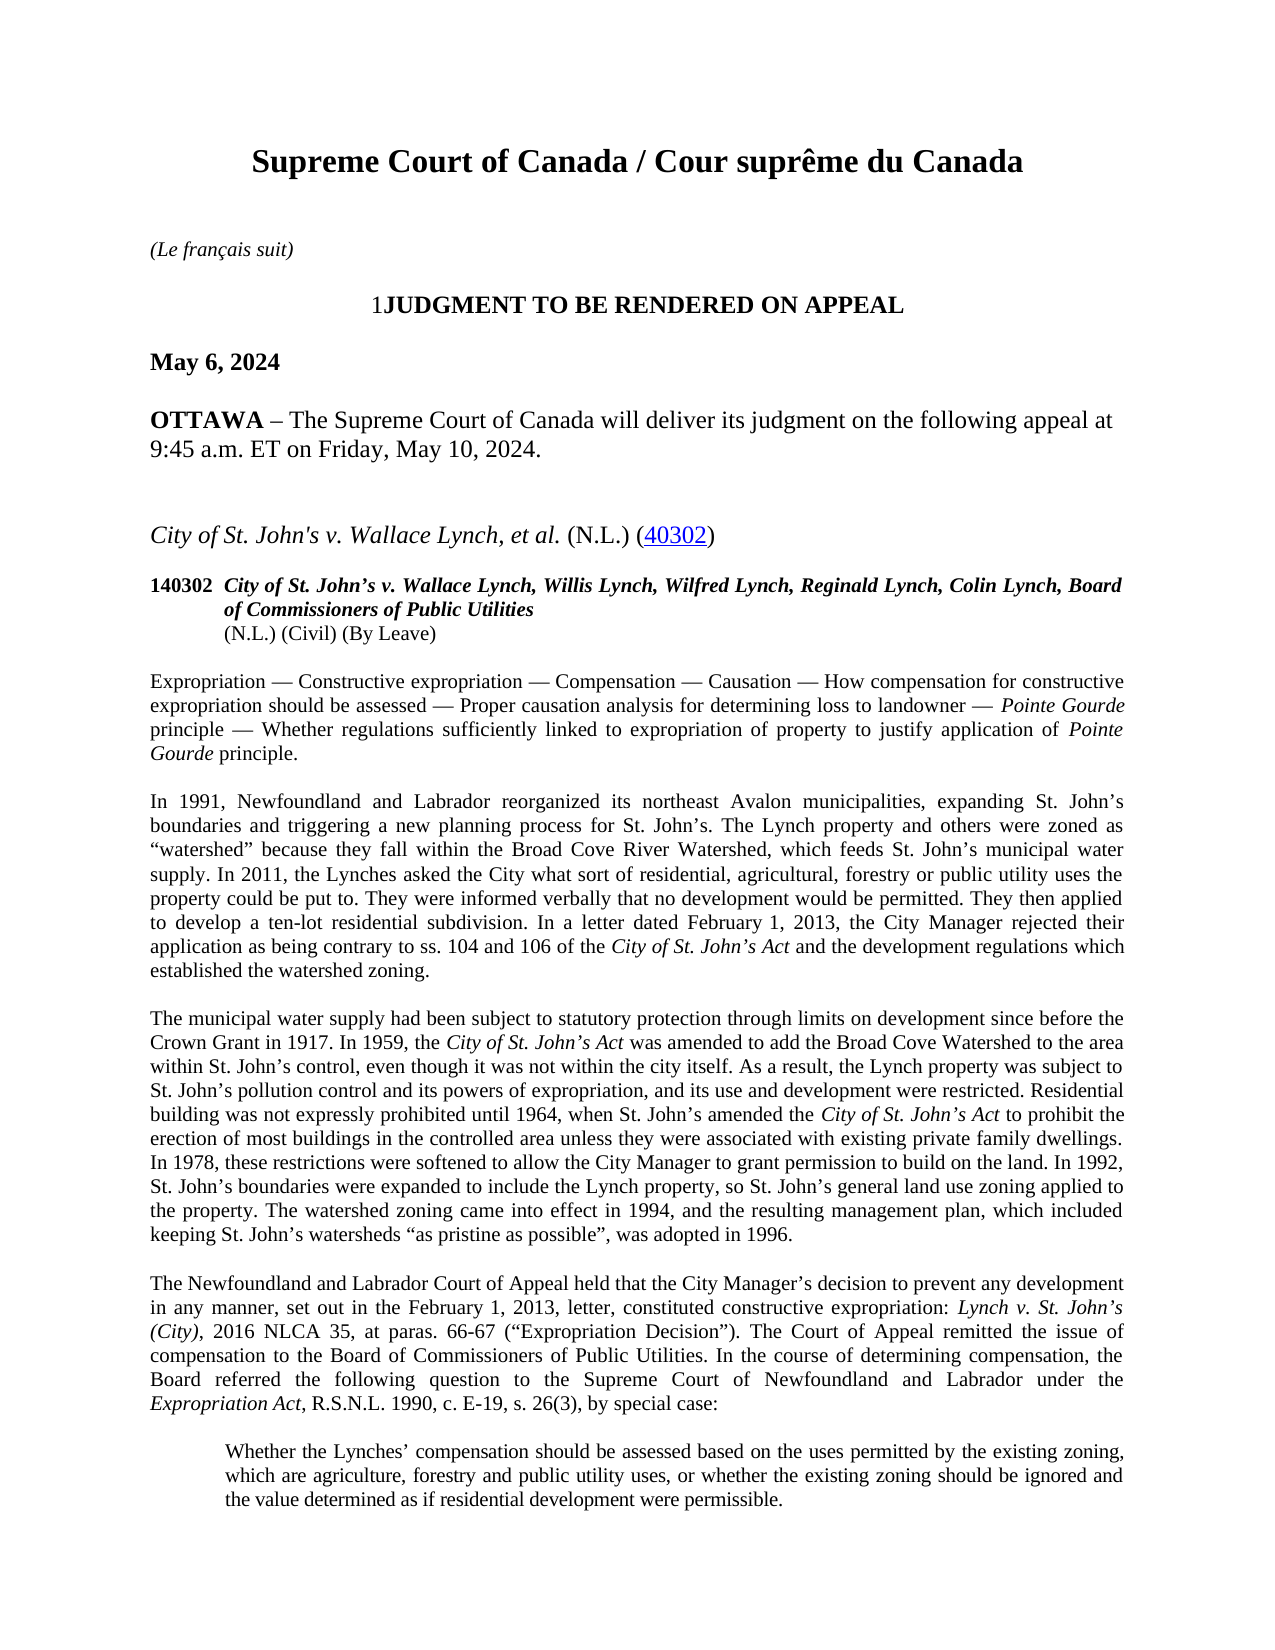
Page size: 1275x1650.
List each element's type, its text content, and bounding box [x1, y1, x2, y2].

text Expropriation — Constructive expropriation — Compensation — Causation — How compensation for constructive expropriation should be assessed — Proper causation analysis for determining loss to landowner — Pointe Gourde principle — Whether regulations sufficiently linked to expropriation of property to justify application of Pointe Gourde principle. [150, 669, 1125, 765]
text Supreme Court of Canada / Cour suprême du Canada [150, 141, 1125, 179]
text May 6, 2024 [150, 347, 1125, 376]
text The Newfoundland and Labrador Court of Appeal held that the City Manager’s decision to prevent any development in any manner, set out in the February 1, 2013, letter, constituted constructive expropriation: Lynch v. St. John’s (City), 2016 NLCA 35, at paras. 66-67 (“Expropriation Decision”). The Court of Appeal remitted the issue of compensation to the Board of Commissioners of Public Utilities. In the course of determining compensation, the Board referred the following question to the Supreme Court of Newfoundland and Labrador under the Expropriation Act, R.S.N.L. 1990, c. E-19, s. 26(3), by special case: [150, 1271, 1125, 1415]
text In 1991, Newfoundland and Labrador reorganized its northeast Avalon municipalities, expanding St. John’s boundaries and triggering a new planning process for St. John’s. The Lynch property and others were zoned as “watershed” because they fall within the Broad Cove River Watershed, which feeds St. John’s municipal water supply. In 2011, the Lynches asked the City what sort of residential, agricultural, forestry or public utility uses the property could be put to. They were informed verbally that no development would be permitted. They then applied to develop a ten-lot residential subdivision. In a letter dated February 1, 2013, the City Manager rejected their application as being contrary to ss. 104 and 106 of the City of St. John’s Act and the development regulations which established the watershed zoning. [150, 789, 1125, 982]
text (N.L.) (Civil) (By Leave) [224, 621, 1125, 645]
text 40302 City of St. John’s v. Wallace Lynch, Willis Lynch, Wilfred Lynch, Reginald Lynch, Colin Lynch, Board of Commissioners of Public Utilities [150, 573, 1125, 621]
text Whether the Lynches’ compensation should be assessed based on the uses permitted by the existing zoning, which are agriculture, forestry and public utility uses, or whether the existing zoning should be ignored and the value determined as if residential development were permissible. [225, 1439, 1125, 1511]
text The municipal water supply had been subject to statutory protection through limits on development since before the Crown Grant in 1917. In 1959, the City of St. John’s Act was amended to add the Broad Cove Watershed to the area within St. John’s control, even though it was not within the city itself. As a result, the Lynch property was subject to St. John’s pollution control and its powers of expropriation, and its use and development were restricted. Residential building was not expressly prohibited until 1964, when St. John’s amended the City of St. John’s Act to prohibit the erection of most buildings in the controlled area unless they were associated with existing private family dwellings. In 1978, these restrictions were softened to allow the City Manager to grant permission to build on the land. In 1992, St. John’s boundaries were expanded to include the Lynch property, so St. John’s general land use zoning applied to the property. The watershed zoning came into effect in 1994, and the resulting management plan, which included keeping St. John’s watersheds “as pristine as possible”, was adopted in 1996. [150, 1006, 1125, 1246]
text JUDGMENT TO BE RENDERED ON APPEAL [150, 290, 1125, 319]
text OTTAWA – The Supreme Court of Canada will deliver its judgment on the following appeal at 9:45 a.m. ET on Friday, May 10, 2024. [150, 405, 1125, 462]
text (Le français suit) [150, 237, 1125, 261]
text City of St. John's v. Wallace Lynch, et al. (N.L.) (40302) [150, 520, 1125, 549]
